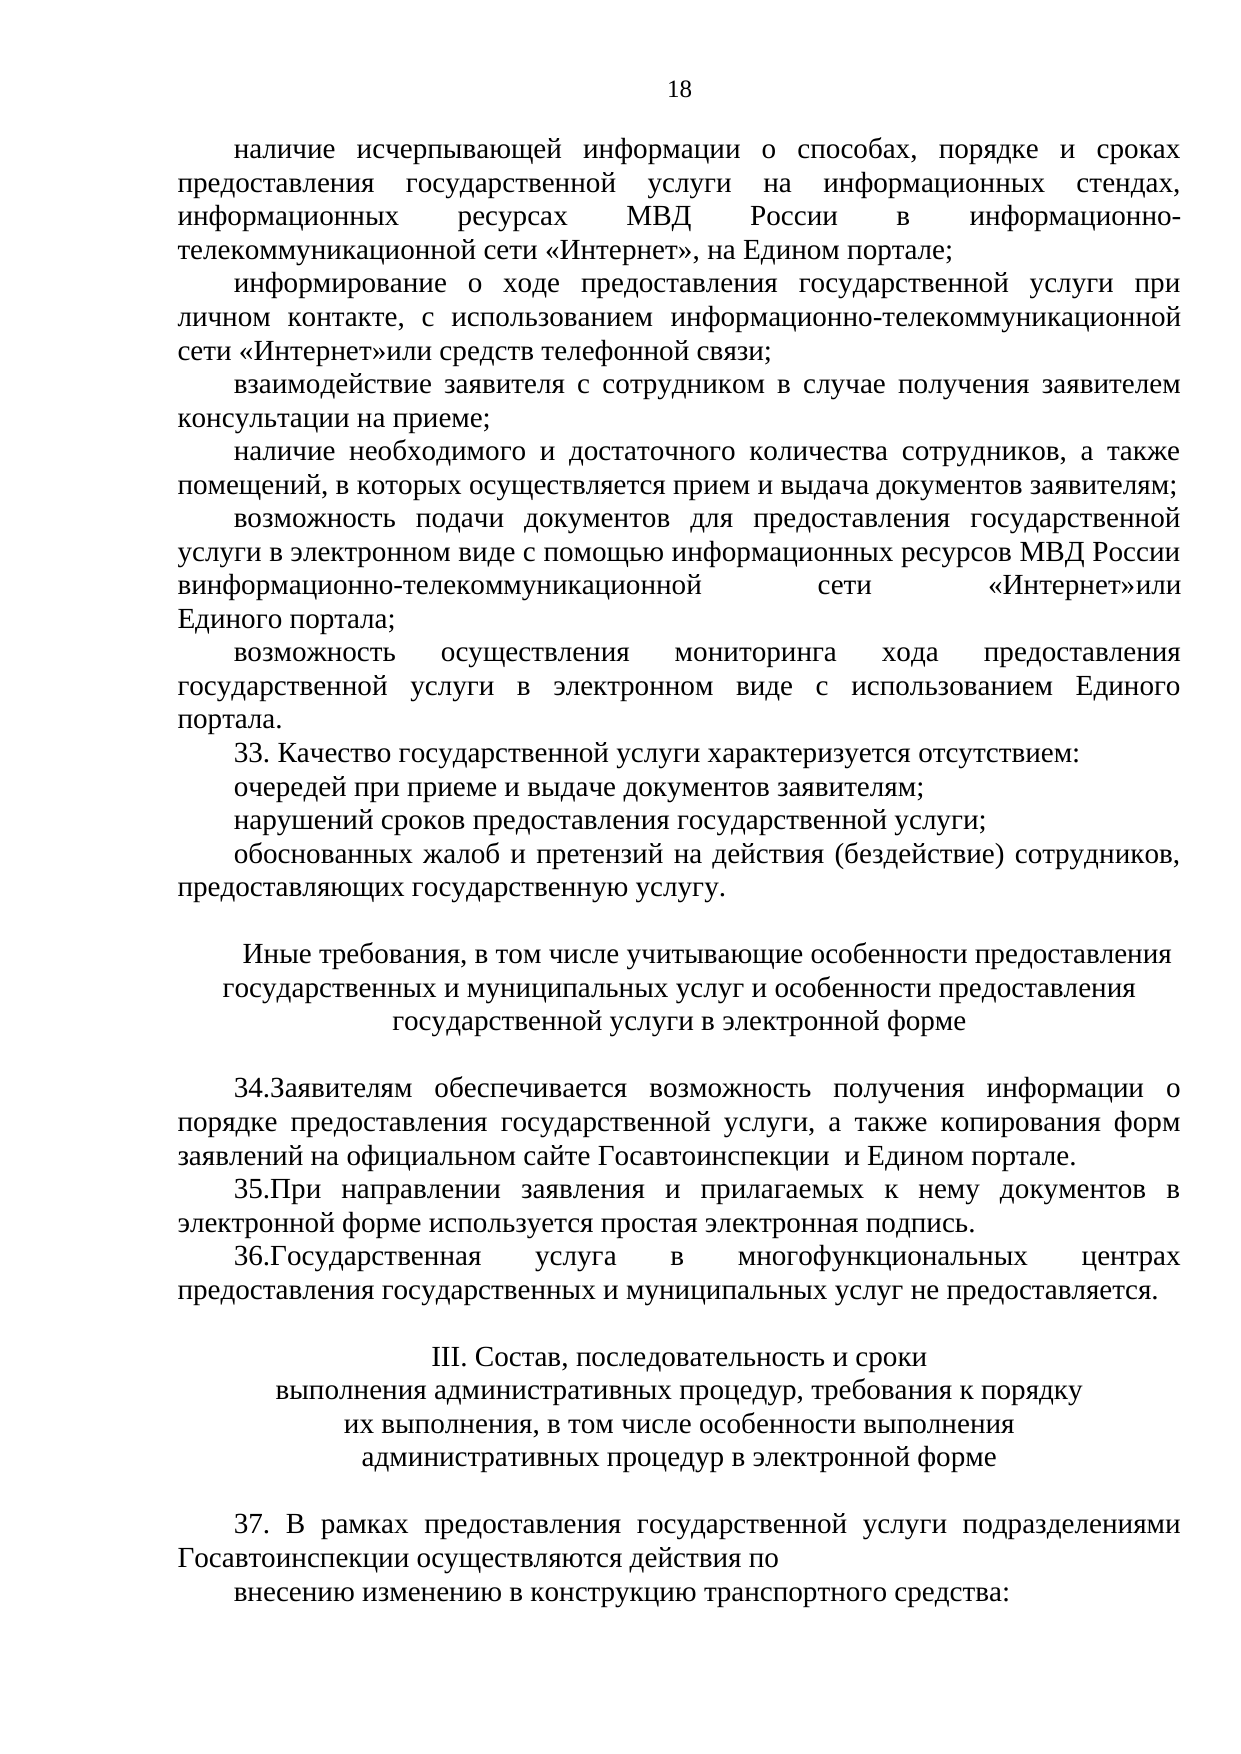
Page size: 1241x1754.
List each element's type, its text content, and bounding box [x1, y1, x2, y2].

text 33. Качество государственной услуги характеризуется отсутствием: [177, 735, 1181, 769]
text возможность осуществления мониторинга хода предоставления государственной услуги в электронном виде с использованием Единого портала. [177, 634, 1181, 735]
text наличие исчерпывающей информации о способах, порядке и сроках предоставления государственной услуги на информационных стендах, информационных ресурсах МВД России в информационно-телекоммуникационной сети «Интернет», на Едином портале; [177, 131, 1181, 266]
text обоснованных жалоб и претензий на действия (бездействие) сотрудников, предоставляющих государственную услугу. [177, 836, 1181, 903]
text взаимодействие заявителя с сотрудником в случае получения заявителем консультации на приеме; [177, 366, 1181, 433]
text III. Состав, последовательность и сроки [177, 1339, 1181, 1372]
text 34.Заявителям обеспечивается возможность получения информации о порядке предоставления государственной услуги, а также копирования форм заявлений на официальном сайте Госавтоинспекции и Едином портале. [177, 1071, 1181, 1171]
text информирование о ходе предоставления государственной услуги при личном контакте, с использованием информационно-телекоммуникационной сети «Интернет»или средств телефонной связи; [177, 266, 1181, 366]
text 37. В рамках предоставления государственной услуги подразделениями Госавтоинспекции осуществляются действия по [177, 1507, 1181, 1574]
text их выполнения, в том числе особенности выполнения [177, 1406, 1181, 1439]
text наличие необходимого и достаточного количества сотрудников, а также помещений, в которых осуществляется прием и выдача документов заявителям; [177, 433, 1181, 500]
text нарушений сроков предоставления государственной услуги; [177, 802, 1181, 836]
text возможность подачи документов для предоставления государственной услуги в электронном виде с помощью информационных ресурсов МВД России винформационно-телекоммуникационной сети «Интернет»или Единого портала; [177, 500, 1181, 634]
text административных процедур в электронной форме [177, 1439, 1181, 1473]
text очередей при приеме и выдаче документов заявителям; [177, 769, 1181, 802]
text выполнения административных процедур, требования к порядку [177, 1372, 1181, 1406]
text внесению изменению в конструкцию транспортного средства: [177, 1574, 1181, 1607]
text Иные требования, в том числе учитывающие особенности предоставления государственных и муниципальных услуг и особенности предоставления государственной услуги в электронной форме [177, 936, 1181, 1037]
text 35.При направлении заявления и прилагаемых к нему документов в электронной форме используется простая электронная подпись. [177, 1171, 1181, 1238]
text 36.Государственная услуга в многофункциональных центрах предоставления государственных и муниципальных услуг не предоставляется. [177, 1238, 1181, 1305]
